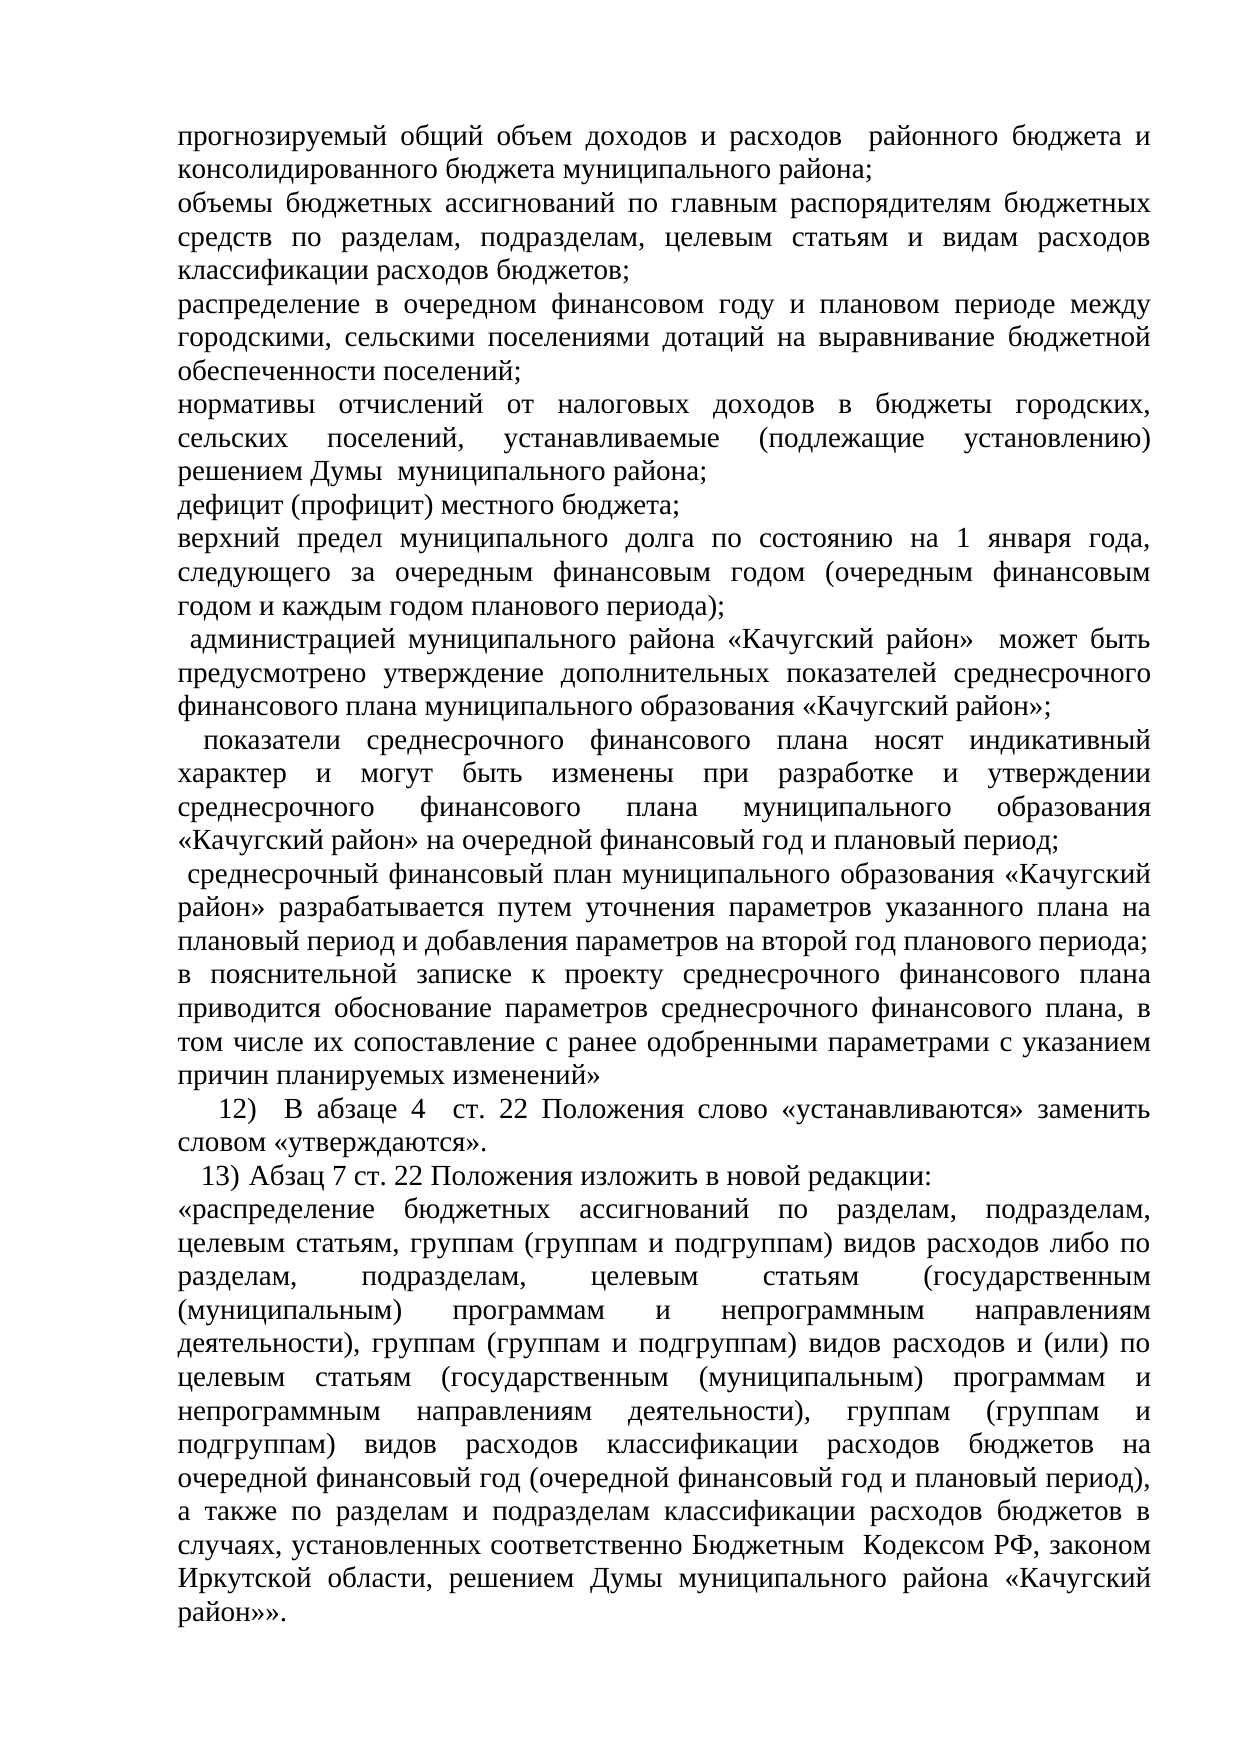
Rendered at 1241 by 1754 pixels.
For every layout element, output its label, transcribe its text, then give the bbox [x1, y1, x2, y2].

text в пояснительной записке к проекту среднесрочного финансового плана приводится обоснование параметров среднесрочного финансового плана, в том числе их сопоставление с ранее одобренными параметрами с указанием причин планируемых изменений» [177, 957, 1152, 1091]
text среднесрочный финансовый план муниципального образования «Качугский район» разрабатывается путем уточнения параметров указанного плана на плановый период и добавления параметров на второй год планового периода; [177, 856, 1152, 957]
text распределение в очередном финансовом году и плановом периоде между городскими, сельскими поселениями дотаций на выравнивание бюджетной обеспеченности поселений; [177, 286, 1152, 386]
text верхний предел муниципального долга по состоянию на 1 января года, следующего за очередным финансовым годом (очередным финансовым годом и каждым годом планового периода); [177, 521, 1152, 621]
text «распределение бюджетных ассигнований по разделам, подразделам, целевым статьям, группам (группам и подгруппам) видов расходов либо по разделам, подразделам, целевым статьям (государственным (муниципальным) программам и непрограммным направлениям деятельности), группам (группам и подгруппам) видов расходов и (или) по целевым статьям (государственным (муниципальным) программам и непрограммным направлениям деятельности), группам (группам и подгруппам) видов расходов классификации расходов бюджетов на очередной финансовый год (очередной финансовый год и плановый период), а также по разделам и подразделам классификации расходов бюджетов в случаях, установленных соответственно Бюджетным Кодексом РФ, законом Иркутской области, решением Думы муниципального района «Качугский район»». [177, 1191, 1152, 1627]
list Абзац 7 ст. 22 Положения изложить в новой редакции: [201, 1158, 1152, 1191]
text прогнозируемый общий объем доходов и расходов районного бюджета и консолидированного бюджета муниципального района; [177, 118, 1152, 185]
text дефицит (профицит) местного бюджета; [177, 487, 1152, 521]
text объемы бюджетных ассигнований по главным распорядителям бюджетных средств по разделам, подразделам, целевым статьям и видам расходов классификации расходов бюджетов; [177, 185, 1152, 286]
text показатели среднесрочного финансового плана носят индикативный характер и могут быть изменены при разработке и утверждении среднесрочного финансового плана муниципального образования «Качугский район» на очередной финансовый год и плановый период; [177, 722, 1152, 856]
text администрацией муниципального района «Качугский район» может быть предусмотрено утверждение дополнительных показателей среднесрочного финансового плана муниципального образования «Качугский район»; [177, 621, 1152, 722]
text 12) В абзаце 4 ст. 22 Положения слово «устанавливаются» заменить словом «утверждаются». [177, 1091, 1152, 1158]
text нормативы отчислений от налоговых доходов в бюджеты городских, сельских поселений, устанавливаемые (подлежащие установлению) решением Думы муниципального района; [177, 386, 1152, 487]
